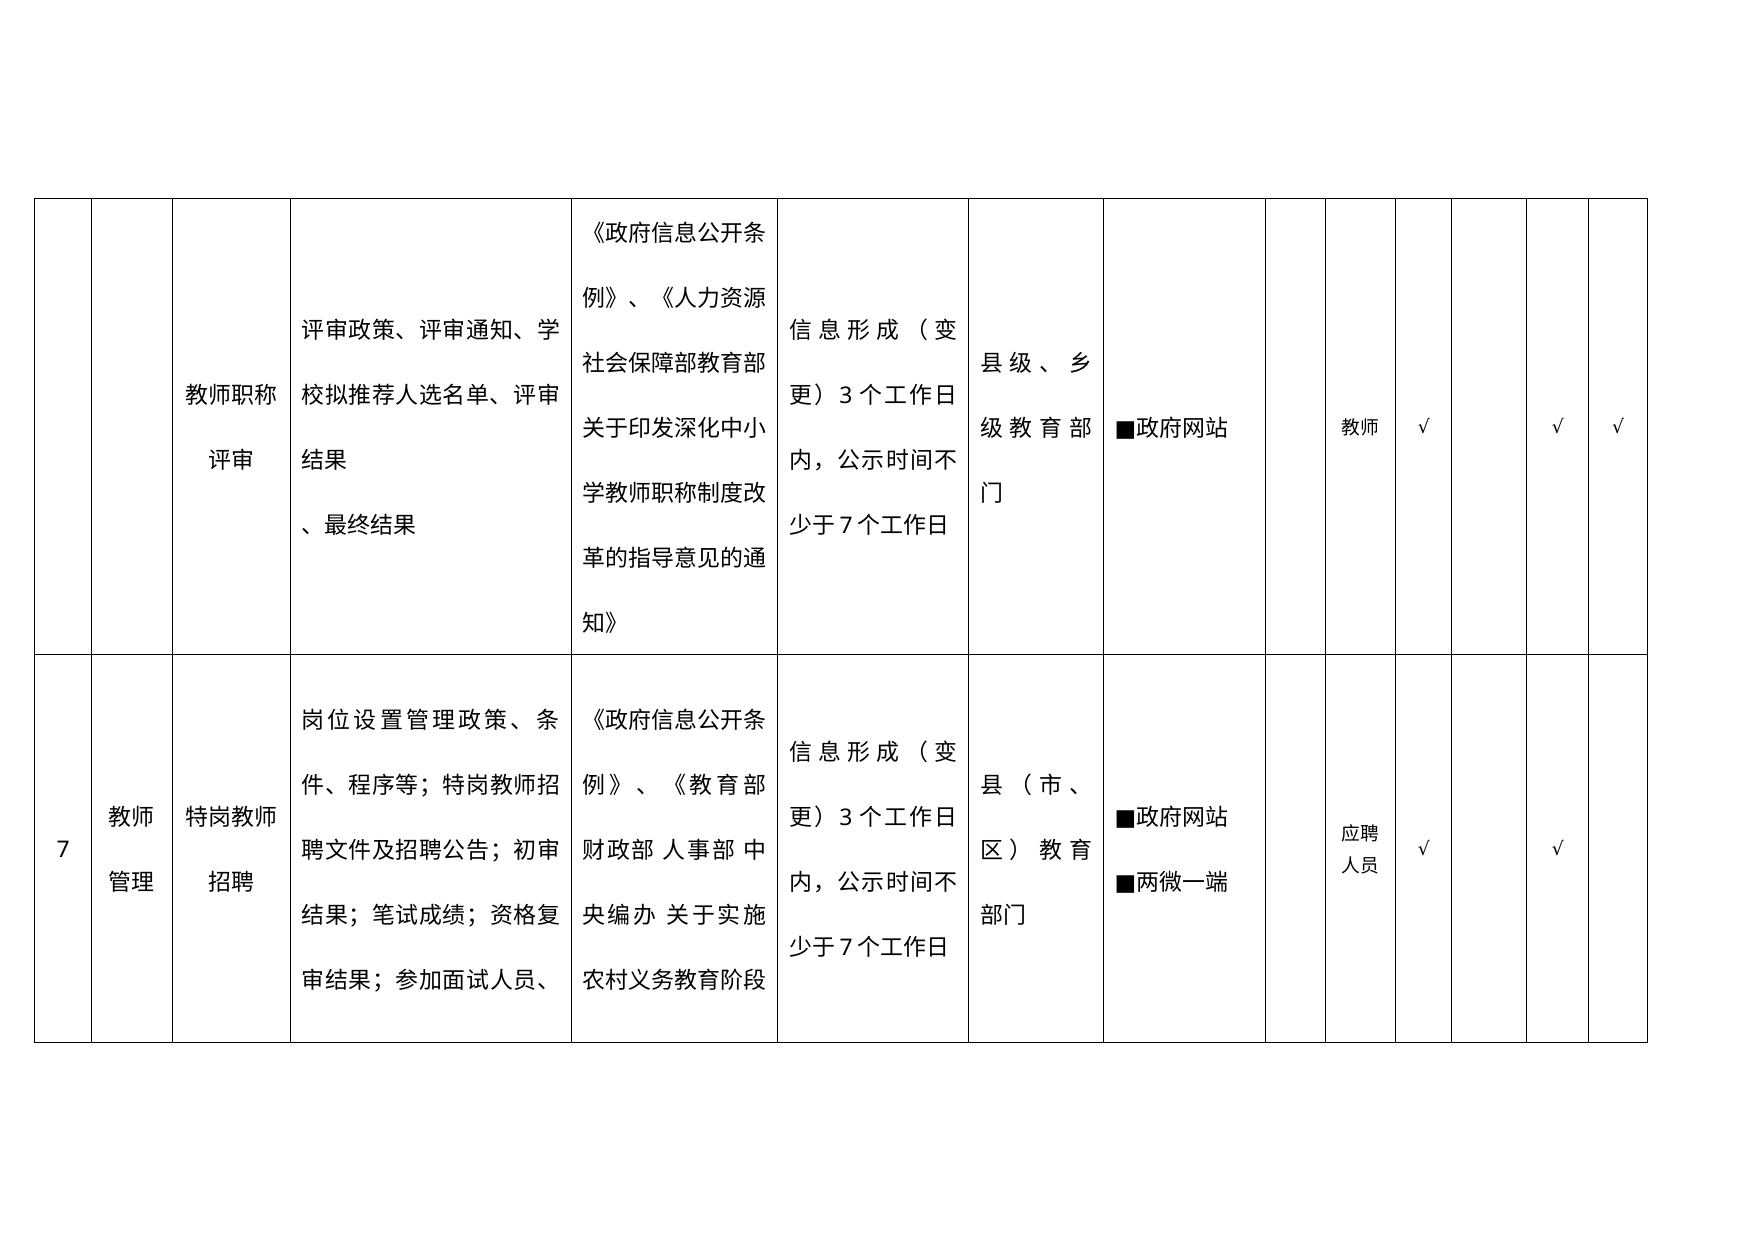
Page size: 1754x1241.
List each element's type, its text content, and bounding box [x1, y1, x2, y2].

table_cell √ [1396, 655, 1451, 1042]
table_cell 特岗教师招聘 [173, 655, 290, 1042]
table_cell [291, 655, 571, 1042]
table_cell √ [1527, 655, 1588, 1042]
table_cell 信息形成（变更）3个工作日内，公示时间不少于7个工作日 [778, 199, 968, 654]
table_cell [572, 655, 777, 1042]
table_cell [778, 655, 968, 1042]
table_cell √ [1396, 199, 1451, 654]
table_cell 7 [35, 655, 91, 1042]
table_cell 《政府信息公开条例》、《人力资源社会保障部教育部关于印发深化中小学教师职称制度改革的指导意见的通知》 [572, 199, 777, 654]
table_cell 教师 [1326, 199, 1395, 654]
table_cell 县级、乡级教育部门 [969, 199, 1103, 654]
table_cell [1452, 655, 1526, 1042]
table_cell ■政府网站 ■两微一端 [1104, 655, 1265, 1042]
table_cell 教师管理 [92, 655, 172, 1042]
table_cell √ [1527, 199, 1588, 654]
table_cell 评审政策、评审通知、学校拟推荐人选名单、评审结果 、最终结果 [291, 199, 571, 654]
table_cell [1266, 655, 1325, 1042]
table_cell 教师职称评审 [173, 199, 290, 654]
table_cell 应聘 人员 [1326, 655, 1395, 1042]
table_cell [1266, 199, 1325, 654]
table_cell ■政府网站 [1104, 199, 1265, 654]
table_cell [1452, 199, 1526, 654]
table_cell [1589, 655, 1647, 1042]
table_cell √ [1589, 199, 1647, 654]
table_cell 县（市、区）教育部门 [969, 655, 1103, 1042]
